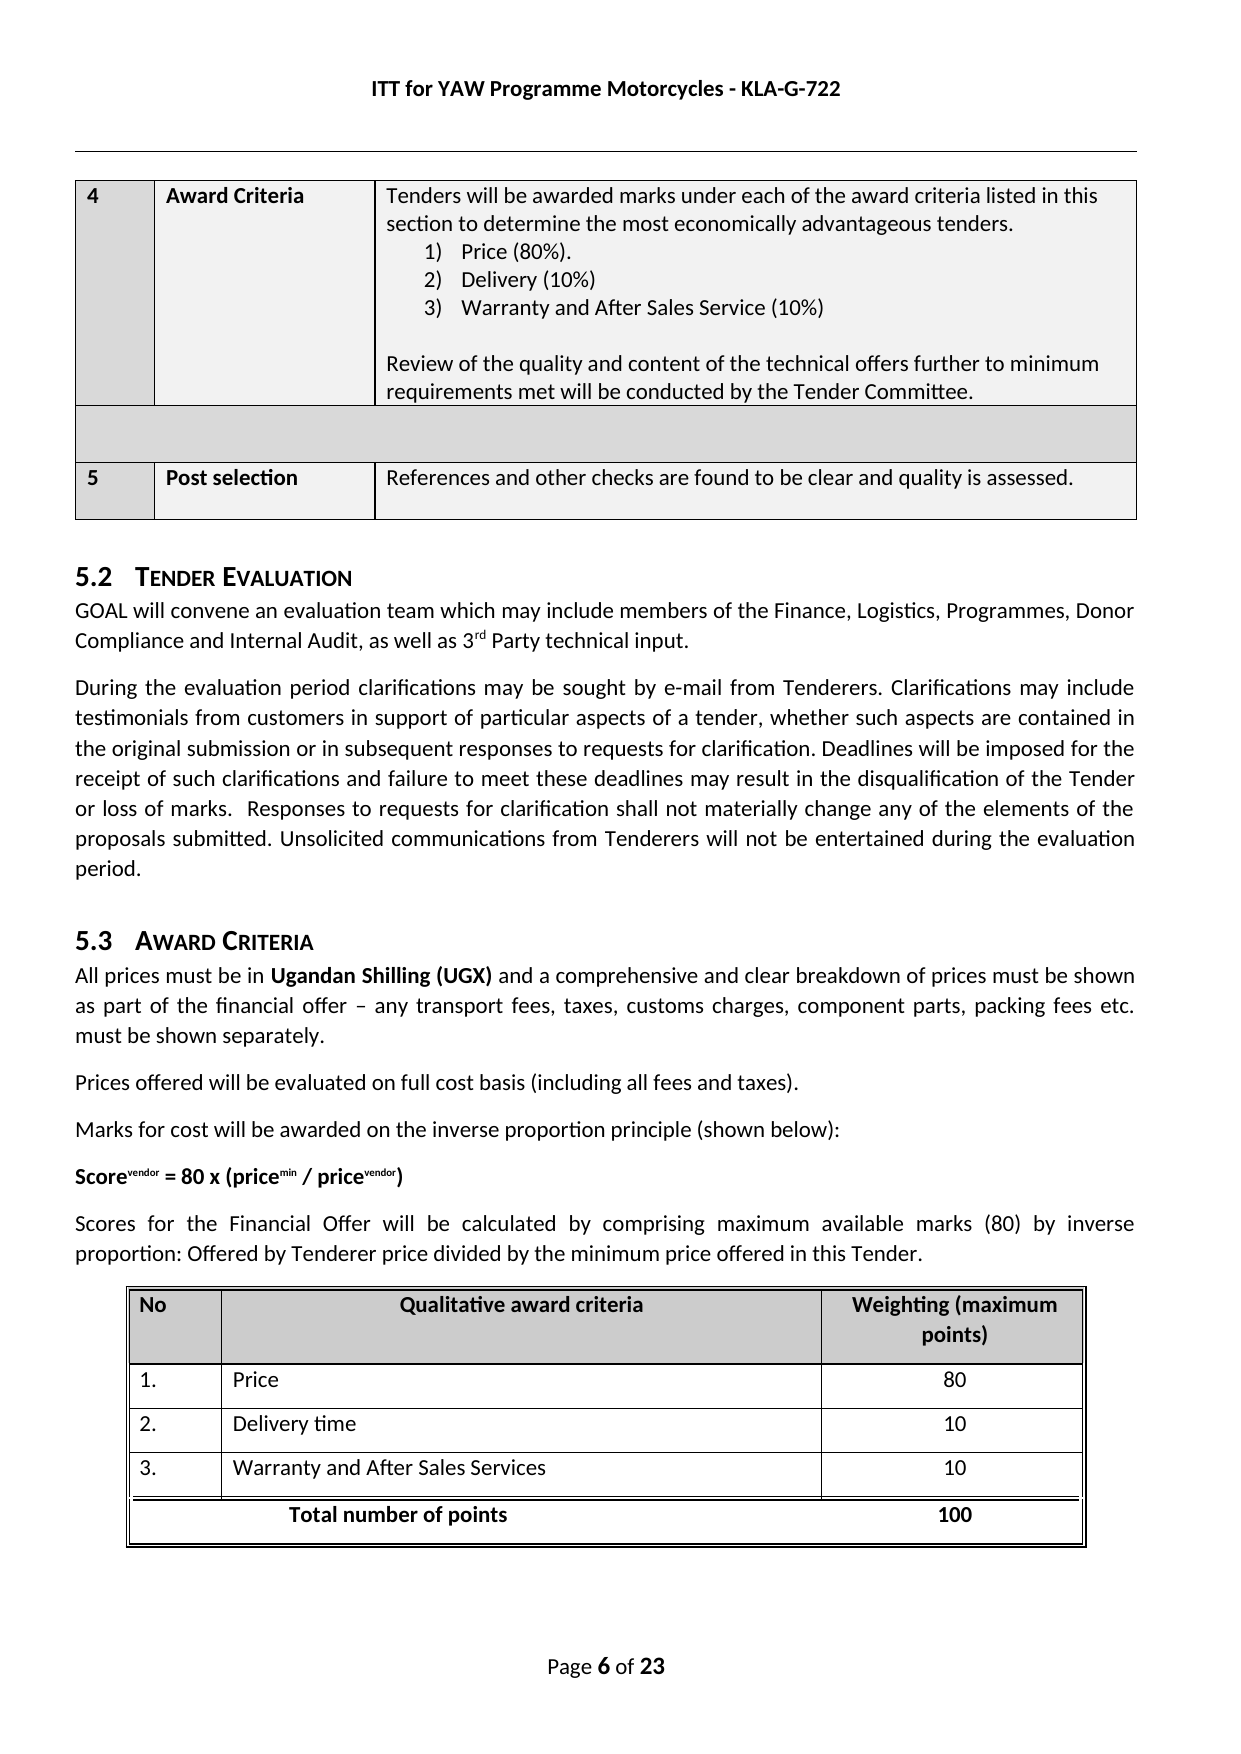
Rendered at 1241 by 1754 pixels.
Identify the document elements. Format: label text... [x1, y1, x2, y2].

table_header Qualitative award criteria [222, 1291, 821, 1363]
text During the evaluation period clarifications may be sought by e-mail from Tenderers. Clarifications may include testimonials from customers in support of particular aspects of a tender, whether such aspects are contained in the original submission or in subsequent responses to requests for clarification. Deadlines will be imposed for the receipt of such clarifications and failure to meet these deadlines may result in the disqualification of the Tender or loss of marks. Responses to requests for clarification shall not materially change any of the elements of the proposals submitted. Unsolicited communications from Tenderers will not be entertained during the evaluation period. [75, 673, 1137, 883]
table_cell [76, 406, 1136, 462]
text All prices must be in Ugandan Shilling (UGX) and a comprehensive and clear breakdown of prices must be shown as part of the financial offer – any transport fees, taxes, customs charges, component parts, packing fees etc. must be shown separately. [75, 961, 1137, 1049]
table_cell 2. [130, 1409, 221, 1452]
table_cell [128, 1496, 221, 1543]
table_cell Award Criteria [155, 181, 374, 405]
text GOAL will convene an evaluation team which may include members of the Finance, Logistics, Programmes, Donor Compliance and Internal Audit, as well as 3rd Party technical input. [75, 596, 1137, 654]
text Scorevendor = 80 x (pricemin / pricevendor) [75, 1162, 1137, 1190]
table_cell 10 [822, 1409, 1082, 1452]
table_cell Post selection [155, 463, 374, 519]
subtitle Award Criteria [75, 922, 1137, 958]
table_cell 5 [76, 463, 154, 519]
table_cell Delivery time [222, 1409, 821, 1452]
table_cell Total number of points [221, 1501, 822, 1543]
text Prices offered will be evaluated on full cost basis (including all fees and taxes). [75, 1068, 1137, 1096]
table_cell Tenders will be awarded marks under each of the award criteria listed in this section to determine the most economically advantageous tenders. Price (80%). Delivery (10%) Warranty and After Sales Service (10%) Review of the quality and content of the technical offers further to minimum requirements met will be conducted by the Tender Committee. [376, 181, 1136, 405]
table_cell References and other checks are found to be clear and quality is assessed. [376, 463, 1136, 519]
table_cell 100 [822, 1496, 1084, 1543]
text Scores for the Financial Offer will be calculated by comprising maximum available marks (80) by inverse proportion: Offered by Tenderer price divided by the minimum price offered in this Tender. [75, 1209, 1137, 1267]
subtitle Tender Evaluation [75, 558, 1137, 593]
table_cell 1. [130, 1365, 221, 1407]
text Marks for cost will be awarded on the inverse proportion principle (shown below): [75, 1115, 1137, 1143]
table_cell Price [222, 1365, 821, 1407]
table_cell 10 [822, 1453, 1082, 1496]
table_cell Warranty and After Sales Services [222, 1453, 821, 1496]
table_cell 80 [822, 1365, 1082, 1407]
table_cell 4 [76, 181, 154, 405]
table_header Weighting (maximum points) [822, 1291, 1082, 1363]
table_cell 3. [130, 1453, 221, 1496]
table_header No [130, 1291, 221, 1363]
